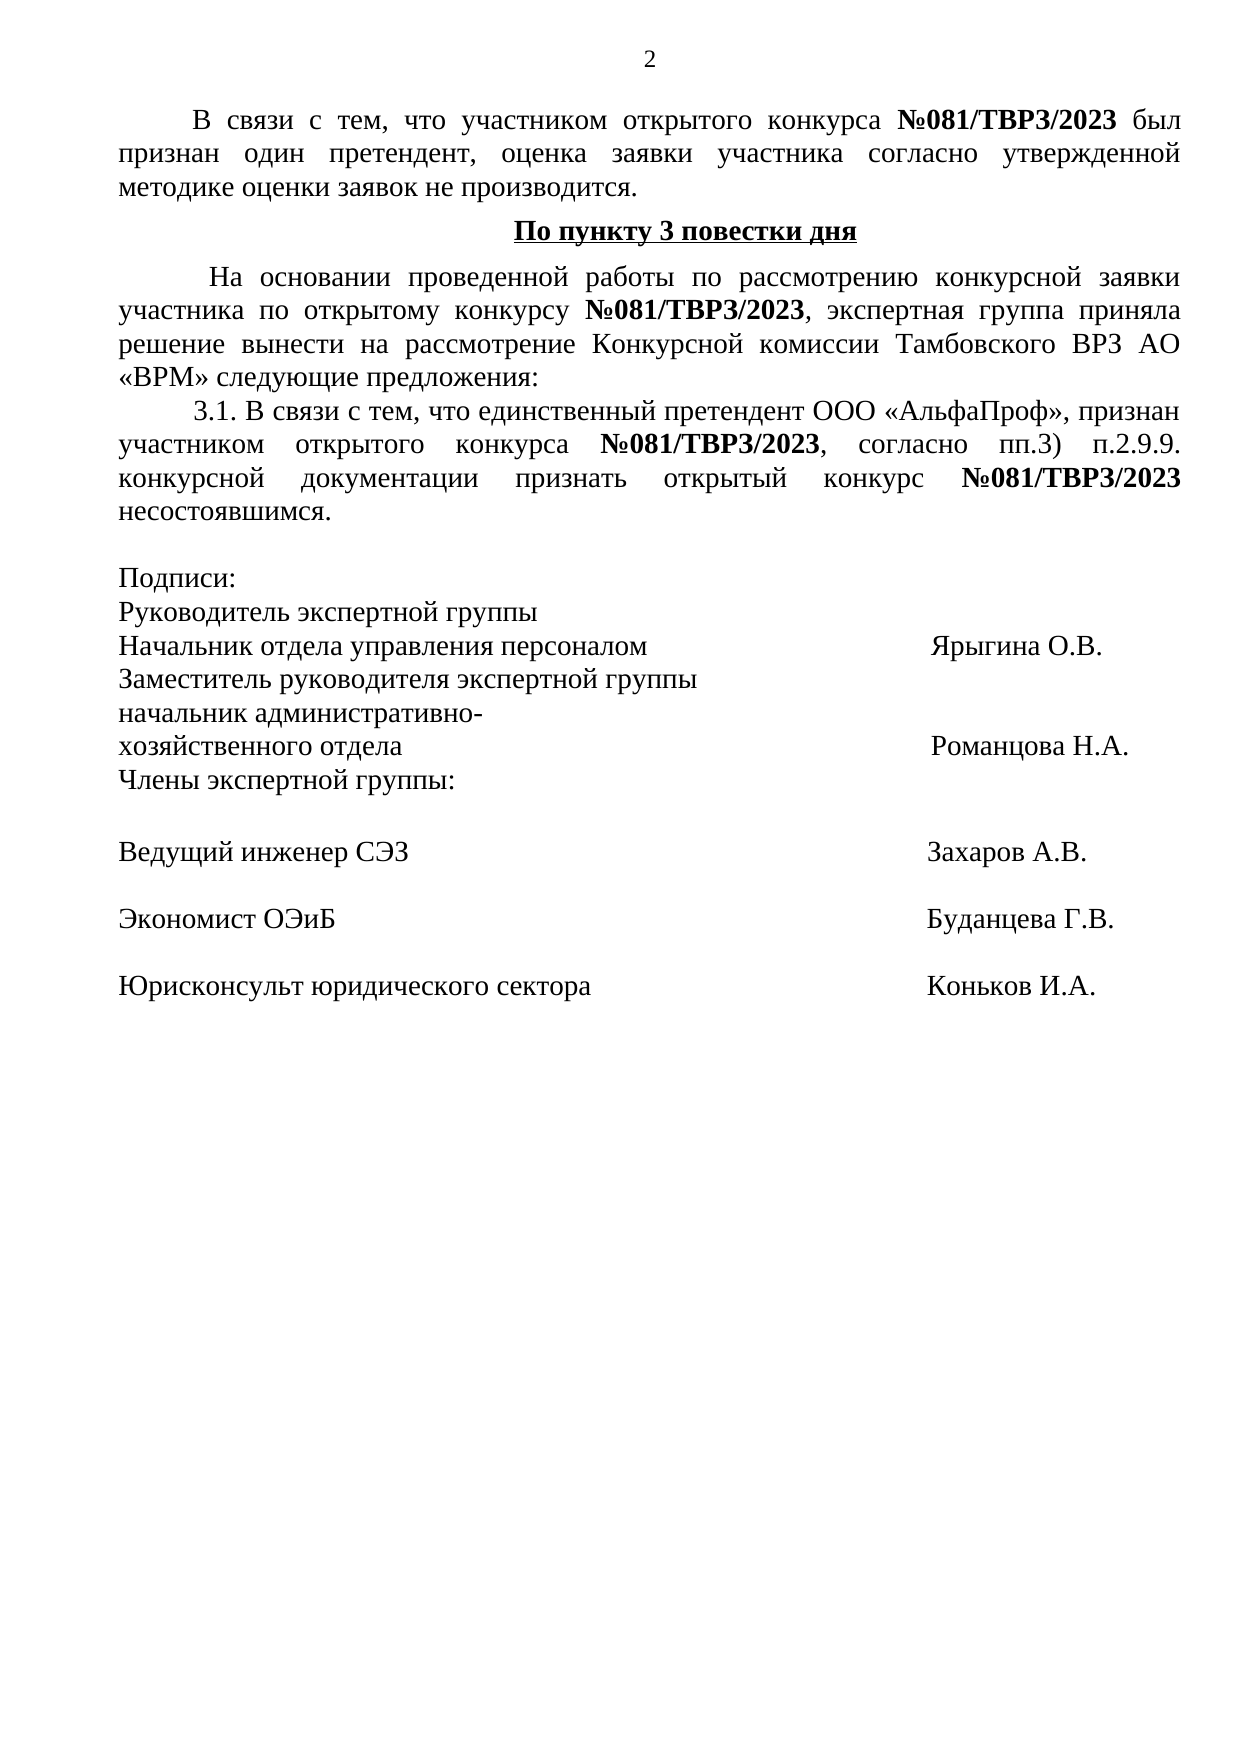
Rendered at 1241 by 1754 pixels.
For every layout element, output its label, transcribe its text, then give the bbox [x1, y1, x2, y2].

text Юрисконсульт юридического сектора Коньков И.А. [118, 968, 1181, 1002]
text Ведущий инженер СЭЗ Захаров А.В. [118, 834, 1181, 867]
text начальник административно- [118, 695, 1181, 728]
text На основании проведенной работы по рассмотрению конкурсной заявки участника по открытому конкурсу №081/ТВРЗ/2023, экспертная группа приняла решение вынести на рассмотрение Конкурсной комиссии Тамбовского ВРЗ АО «ВРМ» следующие предложения: [118, 259, 1181, 393]
text Начальник отдела управления персоналом Ярыгина О.В. [118, 628, 1181, 661]
text 3.1. В связи с тем, что единственный претендент ООО «АльфаПроф», признан участником открытого конкурса №081/ТВРЗ/2023, согласно пп.3) п.2.9.9. конкурсной документации признать открытый конкурс №081/ТВРЗ/2023 несостоявшимся. [118, 393, 1181, 527]
text Заместитель руководителя экспертной группы [118, 661, 1181, 695]
text хозяйственного отдела Романцова Н.А. [118, 728, 1181, 762]
text Члены экспертной группы: [118, 762, 1181, 795]
text Экономист ОЭиБ Буданцева Г.В. [118, 901, 1181, 934]
text Подписи: [118, 561, 1181, 594]
text В связи с тем, что участником открытого конкурса №081/ТВРЗ/2023 был признан один претендент, оценка заявки участника согласно утвержденной методике оценки заявок не производится. [118, 102, 1181, 202]
text По пункту 3 повестки дня [189, 215, 1181, 246]
text Руководитель экспертной группы [118, 594, 1181, 628]
